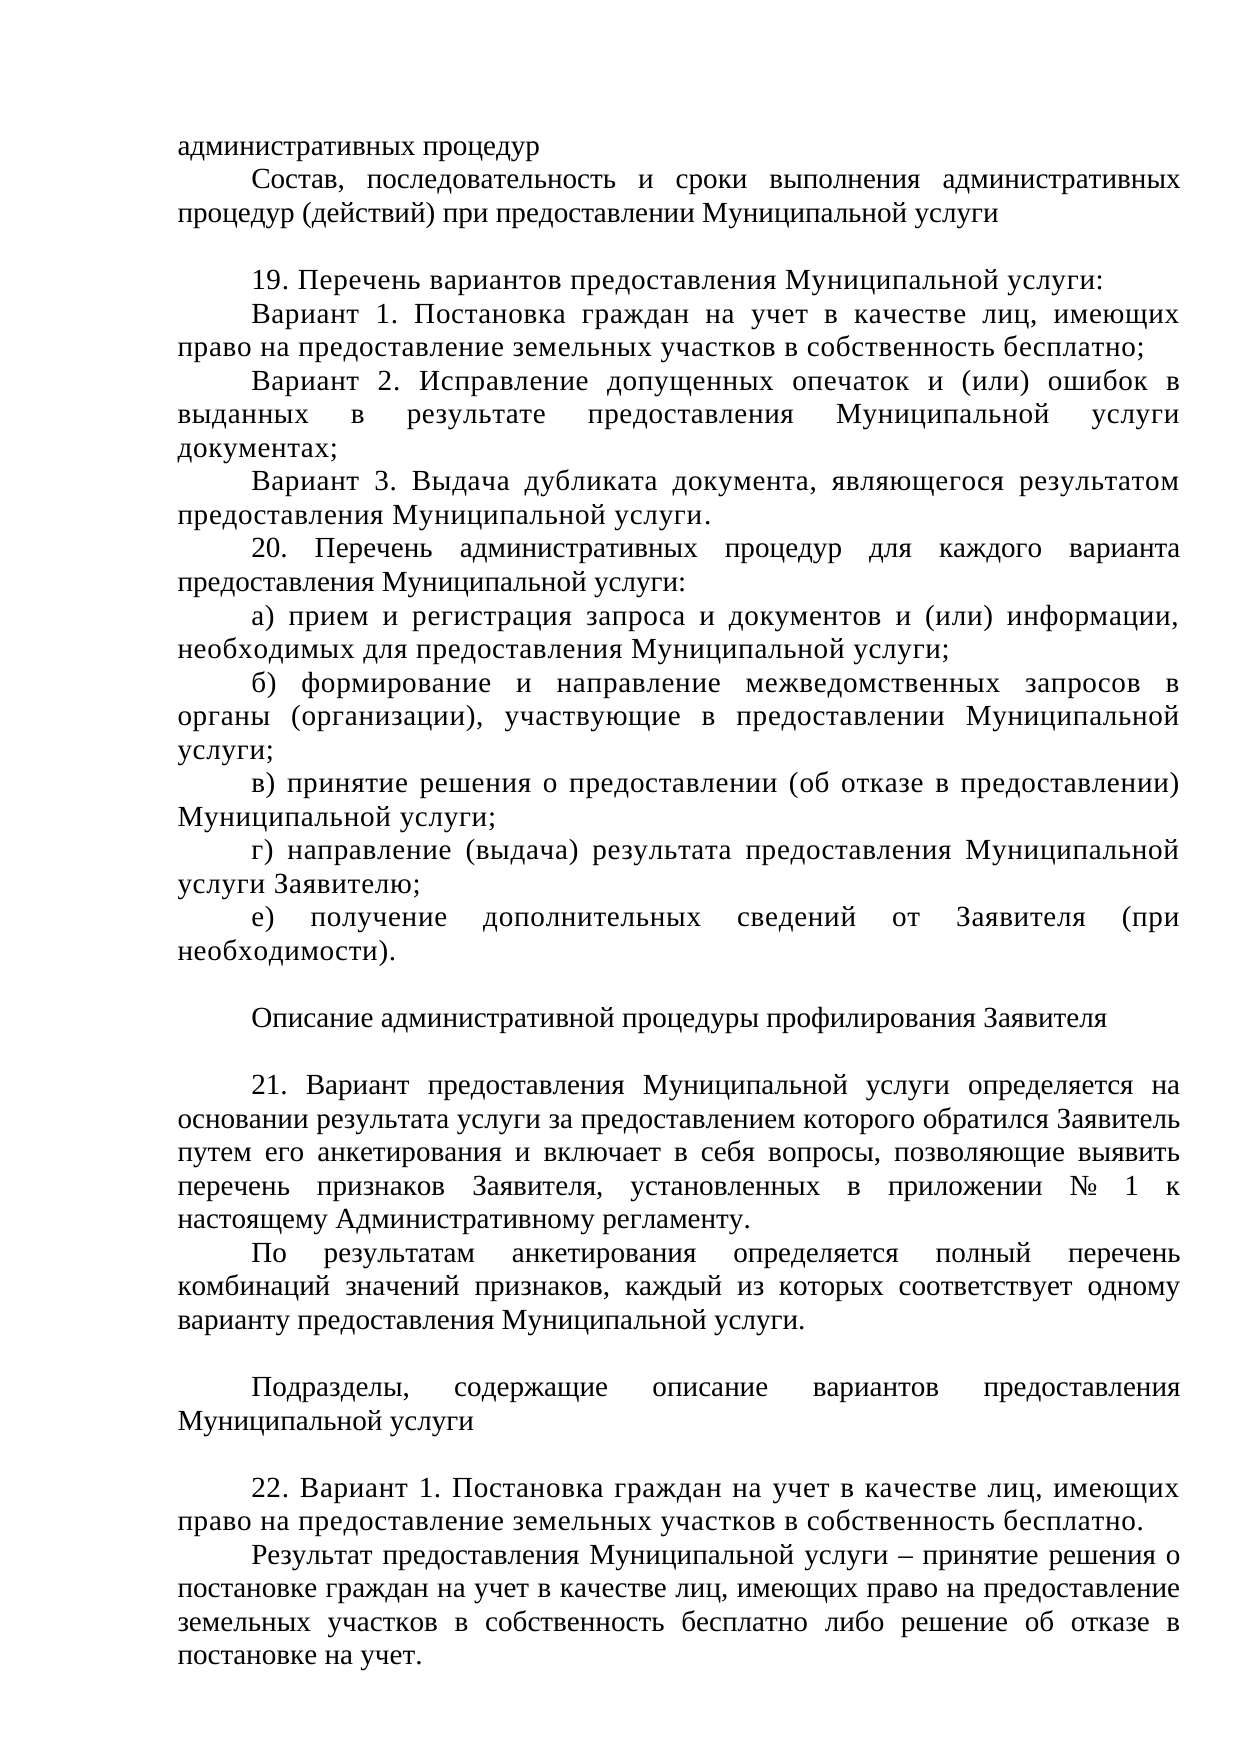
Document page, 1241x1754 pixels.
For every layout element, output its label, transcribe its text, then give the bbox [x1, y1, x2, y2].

text 21. Вариант предоставления Муниципальной услуги определяется на основании результата услуги за предоставлением которого обратился Заявитель путем его анкетирования и включает в себя вопросы, позволяющие выявить перечень признаков Заявителя, установленных в приложении № 1 к настоящему Административному регламенту. [177, 1067, 1181, 1235]
text 19. Перечень вариантов предоставления Муниципальной услуги: [177, 262, 1181, 296]
text Описание административной процедуры профилирования Заявителя [177, 1000, 1181, 1034]
text Состав, последовательность и сроки выполнения административных процедур (действий) при предоставлении Муниципальной услуги [177, 162, 1181, 229]
text 20. Перечень административных процедур для каждого варианта предоставления Муниципальной услуги: [177, 531, 1181, 598]
text По результатам анкетирования определяется полный перечень комбинаций значений признаков, каждый из которых соответствует одному варианту предоставления Муниципальной услуги. [177, 1235, 1181, 1336]
text Результат предоставления Муниципальной услуги – принятие решения о постановке граждан на учет в качестве лиц, имеющих право на предоставление земельных участков в собственность бесплатно либо решение об отказе в постановке на учет. [177, 1537, 1181, 1671]
text в) принятие решения о предоставлении (об отказе в предоставлении) Муниципальной услуги; [177, 765, 1181, 832]
text Подразделы, содержащие описание вариантов предоставления Муниципальной услуги [177, 1369, 1181, 1436]
text а) прием и регистрация запроса и документов и (или) информации, необходимых для предоставления Муниципальной услуги; [177, 598, 1181, 665]
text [177, 128, 1181, 162]
text Вариант 3. Выдача дубликата документа, являющегося результатом предоставления Муниципальной услуги. [177, 463, 1181, 531]
text 22. Вариант 1. Постановка граждан на учет в качестве лиц, имеющих право на предоставление земельных участков в собственность бесплатно. [177, 1470, 1181, 1537]
text Вариант 1. Постановка граждан на учет в качестве лиц, имеющих право на предоставление земельных участков в собственность бесплатно; [177, 296, 1181, 363]
text б) формирование и направление межведомственных запросов в органы (организации), участвующие в предоставлении Муниципальной услуги; [177, 665, 1181, 765]
text Вариант 2. Исправление допущенных опечаток и (или) ошибок в выданных в результате предоставления Муниципальной услуги документах; [177, 363, 1181, 463]
text е) получение дополнительных сведений от Заявителя (при необходимости). [177, 899, 1181, 967]
text г) направление (выдача) результата предоставления Муниципальной услуги Заявителю; [177, 832, 1181, 899]
